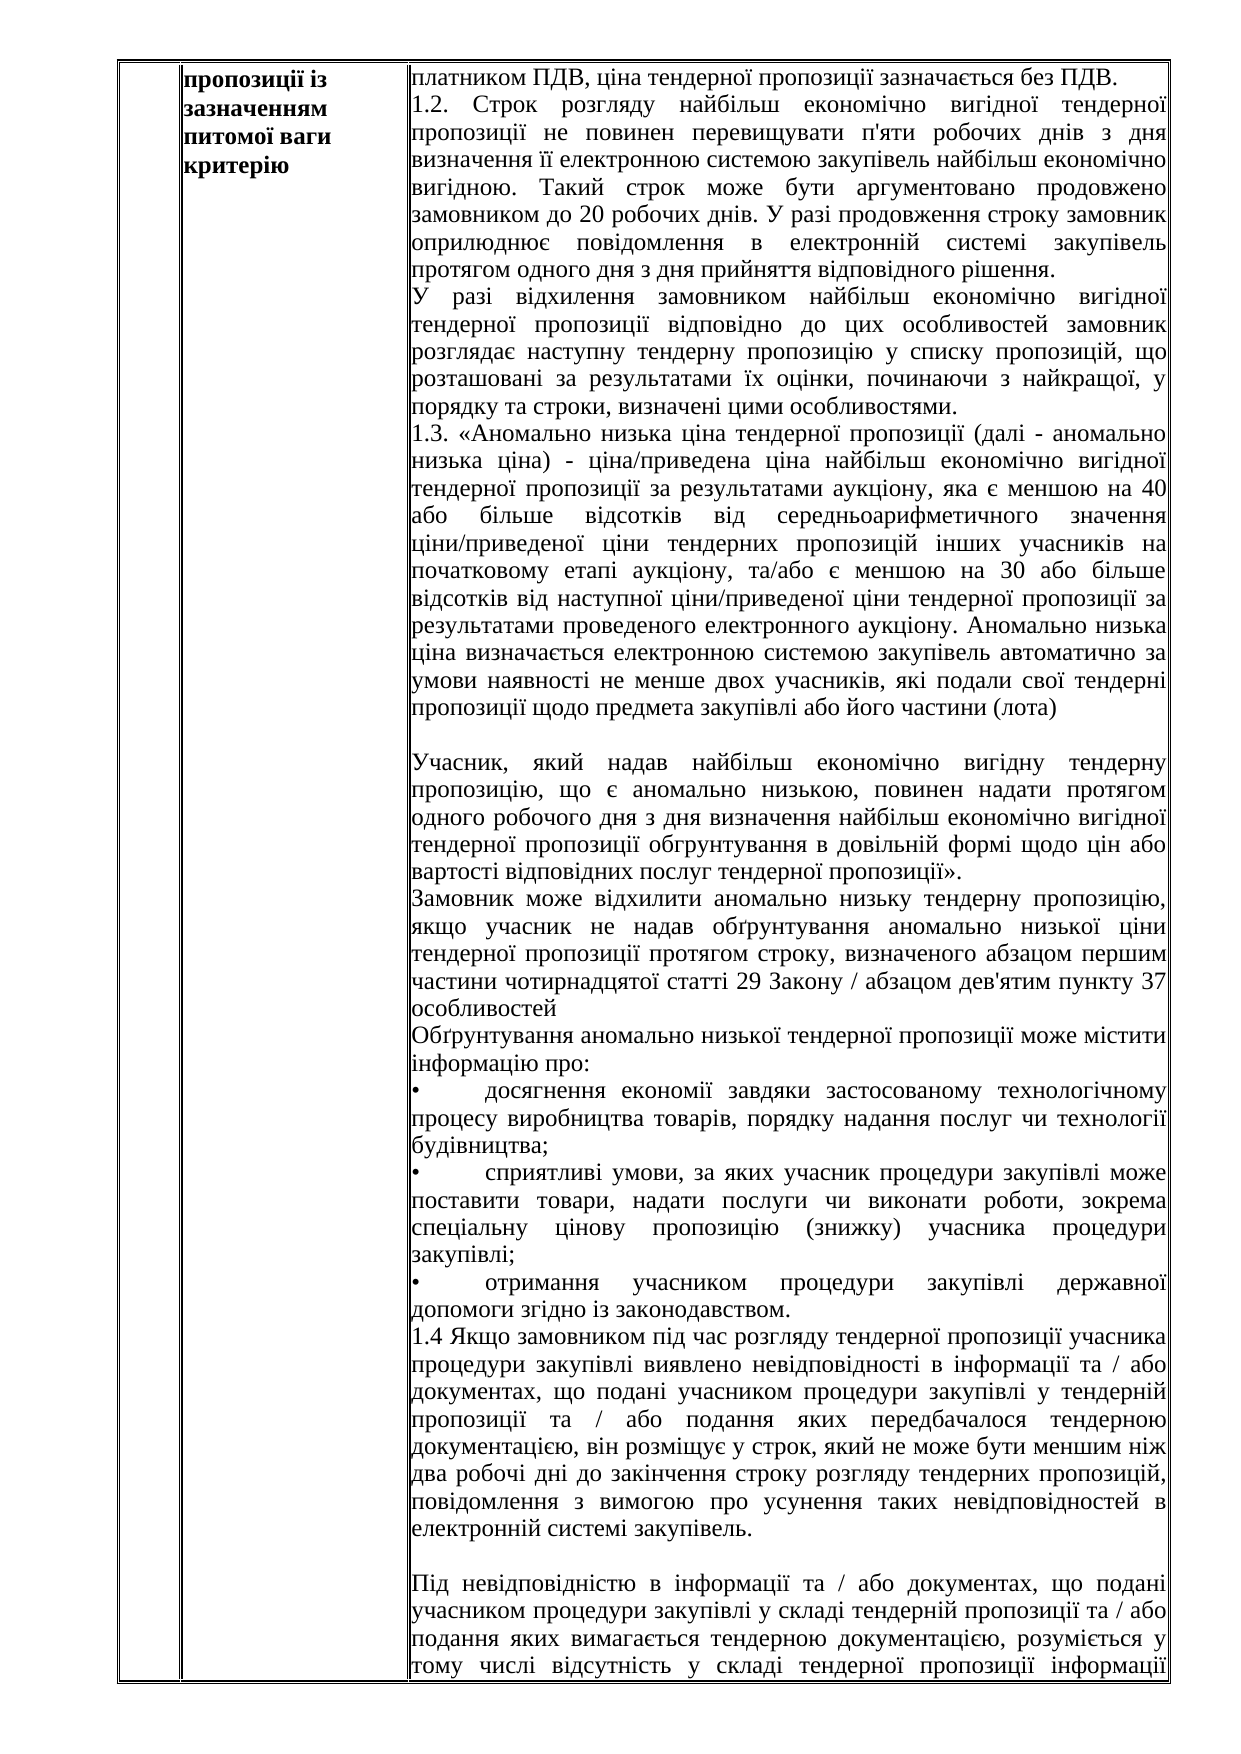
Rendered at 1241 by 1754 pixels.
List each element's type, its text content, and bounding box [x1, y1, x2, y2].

table_cell 1 [120, 61, 181, 1680]
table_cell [409, 63, 1168, 1680]
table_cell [181, 61, 409, 1680]
